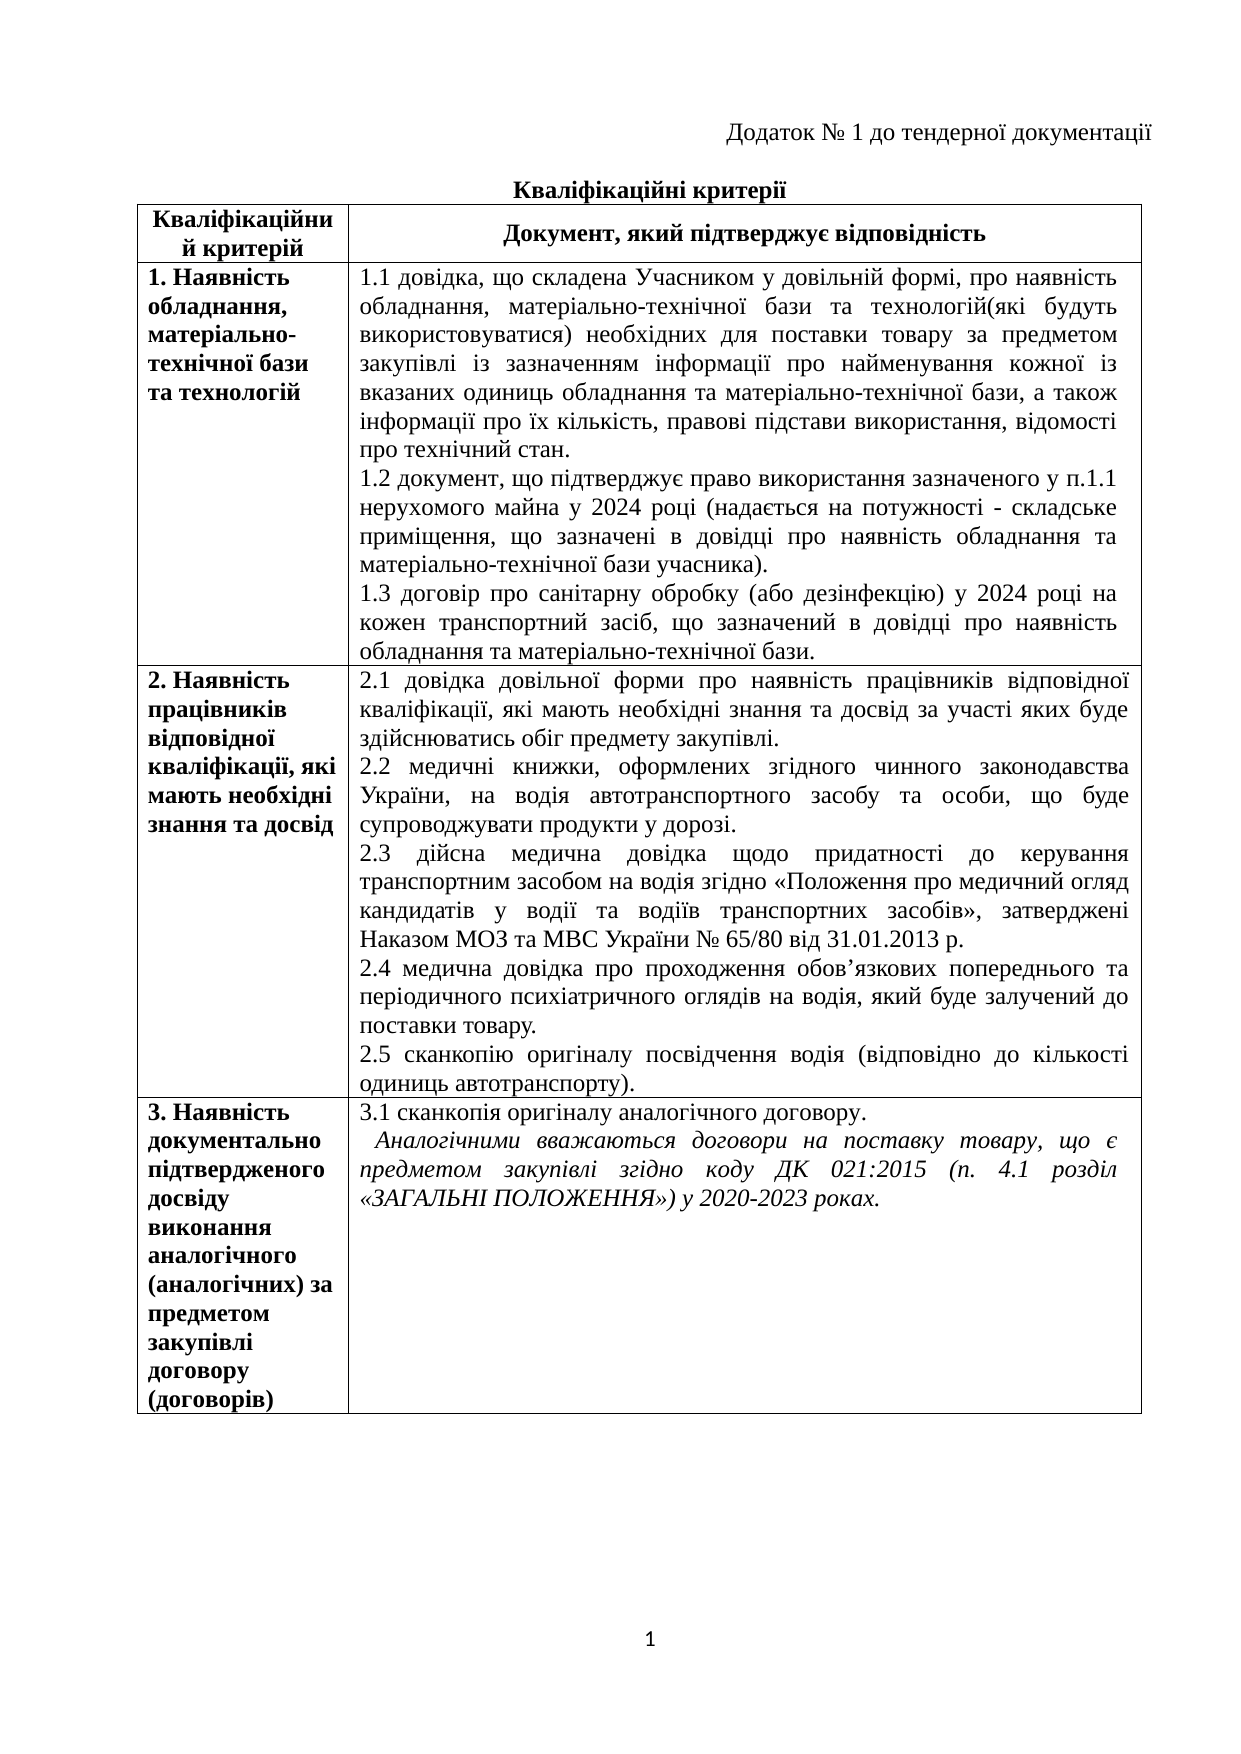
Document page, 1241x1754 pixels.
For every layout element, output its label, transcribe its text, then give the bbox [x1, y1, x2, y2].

table_cell 3. Наявність документально підтвердженого досвіду виконання аналогічного (аналогічних) за предметом закупівлі договору (договорів) [138, 1098, 348, 1413]
table_cell 2.1 довідка довільної форми про наявність працівників відповідної кваліфікації, які мають необхідні знання та досвід за участі яких буде здійснюватись обіг предмету закупівлі. 2.2 медичні книжки, оформлених згідного чинного законодавства України, на водія автотранспортного засобу та особи, що буде супроводжувати продукти у дорозі. 2.3 дійсна медична довідка щодо придатності до керування транспортним засобом на водія згідно «Положення про медичний огляд кандидатів у водії та водіїв транспортних засобів», затверджені Наказом МОЗ та МВС України № 65/80 від 31.01.2013 р. 2.4 медична довідка про проходження обов’язкових попереднього та періодичного психіатричного оглядів на водія, який буде залучений до поставки товару. 2.5 сканкопію оригіналу посвідчення водія (відповідно до кількості одиниць автотранспорту). [349, 666, 1141, 1096]
table_cell 1. Наявність обладнання, матеріально-технічної бази та технологій [138, 263, 348, 664]
table_cell 1.1 довідка, що складена Учасником у довільній формі, про наявність обладнання, матеріально-технічної бази та технологій(які будуть використовуватися) необхідних для поставки товару за предметом закупівлі із зазначенням інформації про найменування кожної із вказаних одиниць обладнання та матеріально-технічної бази, а також інформації про їх кількість, правові підстави використання, відомості про технічний стан. 1.2 документ, що підтверджує право використання зазначеного у п.1.1 нерухомого майна у 2024 році (надається на потужності - складське приміщення, що зазначені в довідці про наявність обладнання та матеріально-технічної бази учасника). 1.3 договір про санітарну обробку (або дезінфекцію) у 2024 році на кожен транспортний засіб, що зазначений в довідці про наявність обладнання та матеріально-технічної бази. [349, 263, 1141, 664]
text Додаток № 1 до тендерної документації [148, 117, 1152, 146]
table_header Документ, який підтверджує відповідність [349, 205, 1141, 262]
text Кваліфікаційні критерії [148, 175, 1152, 203]
table_header Кваліфікаційний критерій [138, 205, 348, 262]
table_cell 2. Наявність працівників відповідної кваліфікації, які мають необхідні знання та досвід [138, 666, 348, 1096]
table_cell 3.1 сканкопія оригіналу аналогічного договору. Аналогічними вважаються договори на поставку товару, що є предметом закупівлі згідно коду ДК 021:2015 (п. 4.1 розділ «ЗАГАЛЬНІ ПОЛОЖЕННЯ») у 2020-2023 роках. [349, 1098, 1141, 1413]
